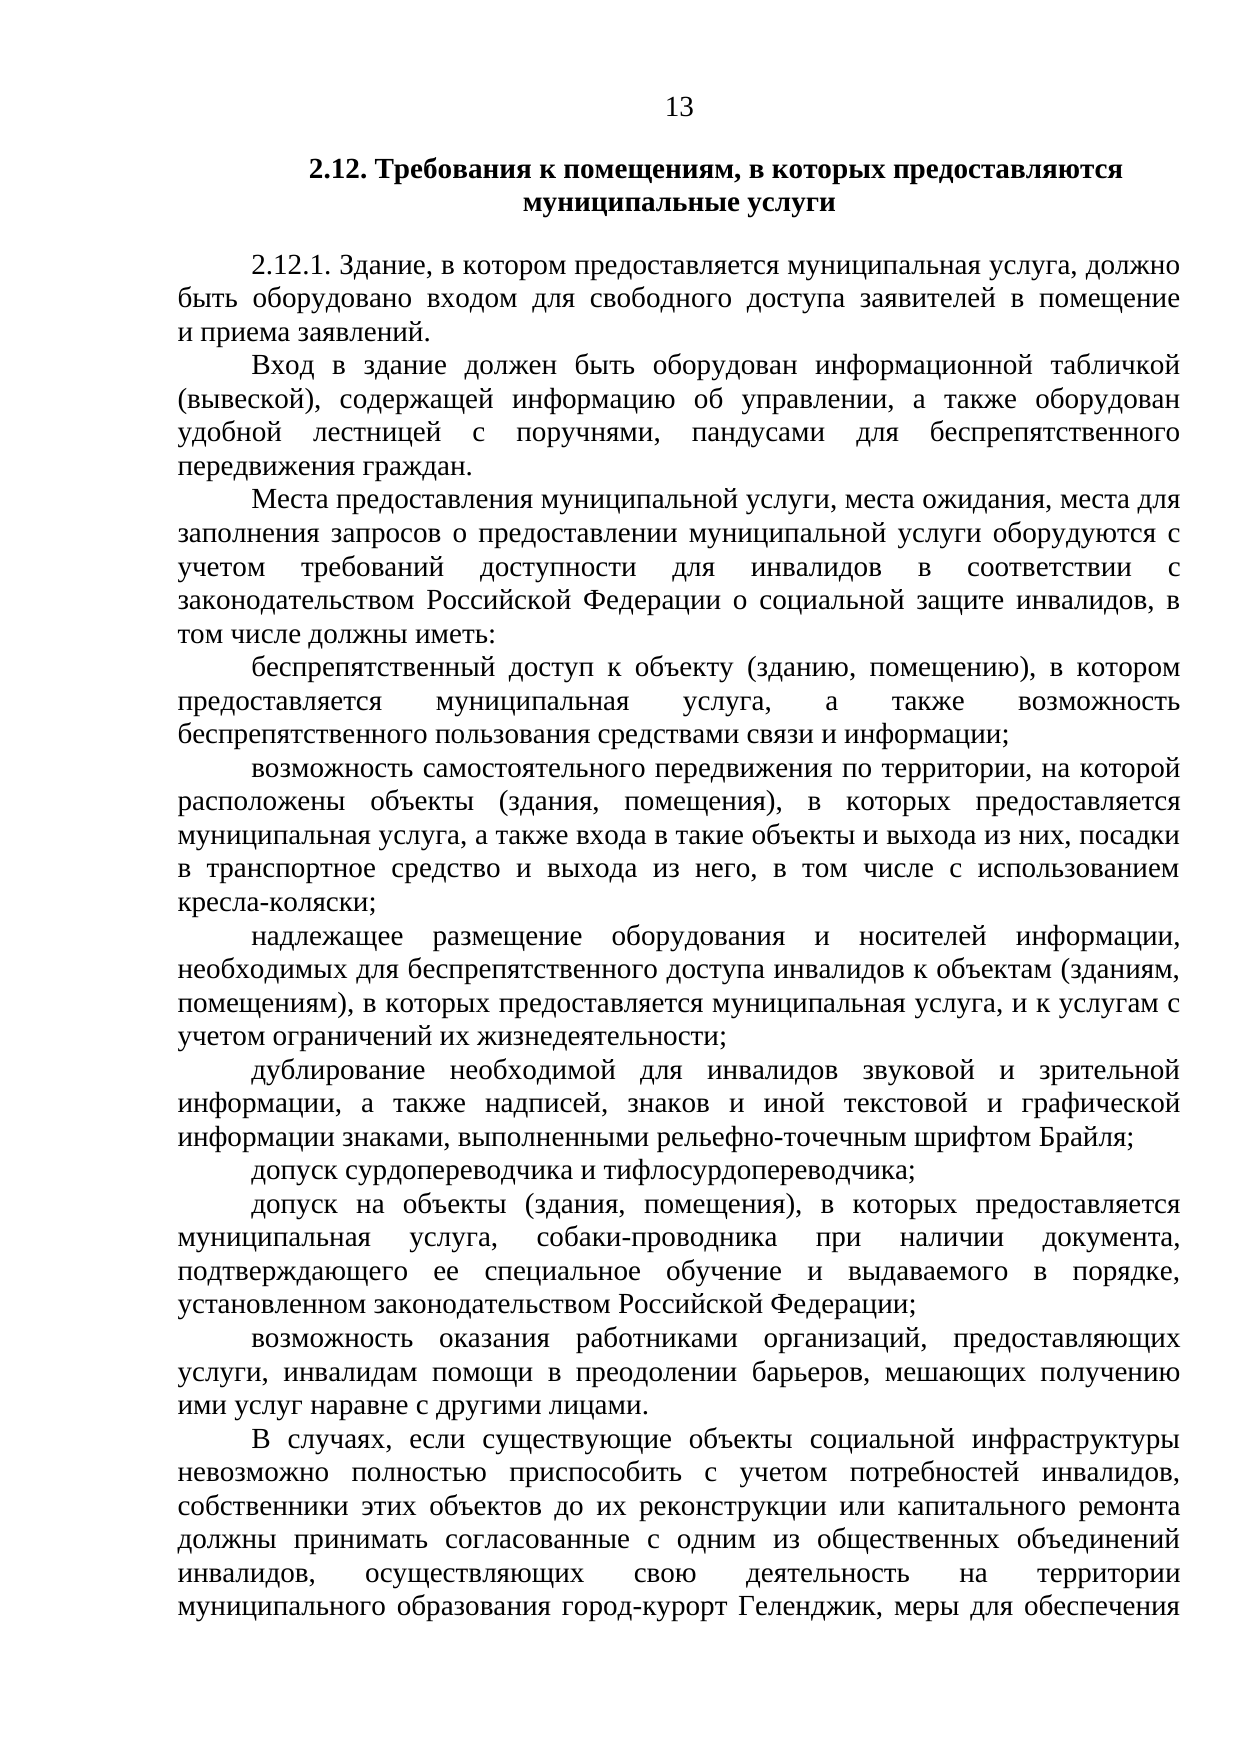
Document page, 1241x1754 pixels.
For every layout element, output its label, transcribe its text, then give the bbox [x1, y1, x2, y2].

text Места предоставления муниципальной услуги, места ожидания, места для заполнения запросов о предоставлении муниципальной услуги оборудуются с учетом требований доступности для инвалидов в соответствии с законодательством Российской Федерации о социальной защите инвалидов, в том числе должны иметь: [177, 482, 1181, 649]
text Вход в здание должен быть оборудован информационной табличкой (вывеской), содержащей информацию об управлении, а также оборудован удобной лестницей с поручнями, пандусами для беспрепятственного передвижения граждан. [177, 347, 1181, 482]
text допуск на объекты (здания, помещения), в которых предоставляется муниципальная услуга, собаки-проводника при наличии документа, подтверждающего ее специальное обучение и выдаваемого в порядке, установленном законодательством Российской Федерации; [177, 1186, 1181, 1320]
text 2.12.1. Здание, в котором предоставляется муниципальная услуга, должно быть оборудовано входом для свободного доступа заявителей в помещение и приема заявлений. [177, 247, 1181, 347]
text 2.12. Требования к помещениям, в которых предоставляются муниципальные услуги [177, 151, 1181, 247]
text допуск сурдопереводчика и тифлосурдопереводчика; [177, 1152, 1181, 1186]
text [177, 1421, 1181, 1622]
text беспрепятственный доступ к объекту (зданию, помещению), в котором предоставляется муниципальная услуга, а также возможность беспрепятственного пользования средствами связи и информации; [177, 649, 1181, 750]
text дублирование необходимой для инвалидов звуковой и зрительной информации, а также надписей, знаков и иной текстовой и графической информации знаками, выполненными рельефно-точечным шрифтом Брайля; [177, 1052, 1181, 1152]
text возможность самостоятельного передвижения по территории, на которой расположены объекты (здания, помещения), в которых предоставляется муниципальная услуга, а также входа в такие объекты и выхода из них, посадки в транспортное средство и выхода из него, в том числе с использованием кресла-коляски; [177, 750, 1181, 918]
text надлежащее размещение оборудования и носителей информации, необходимых для беспрепятственного доступа инвалидов к объектам (зданиям, помещениям), в которых предоставляется муниципальная услуга, и к услугам с учетом ограничений их жизнедеятельности; [177, 918, 1181, 1052]
text возможность оказания работниками организаций, предоставляющих услуги, инвалидам помощи в преодолении барьеров, мешающих получению ими услуг наравне с другими лицами. [177, 1320, 1181, 1421]
